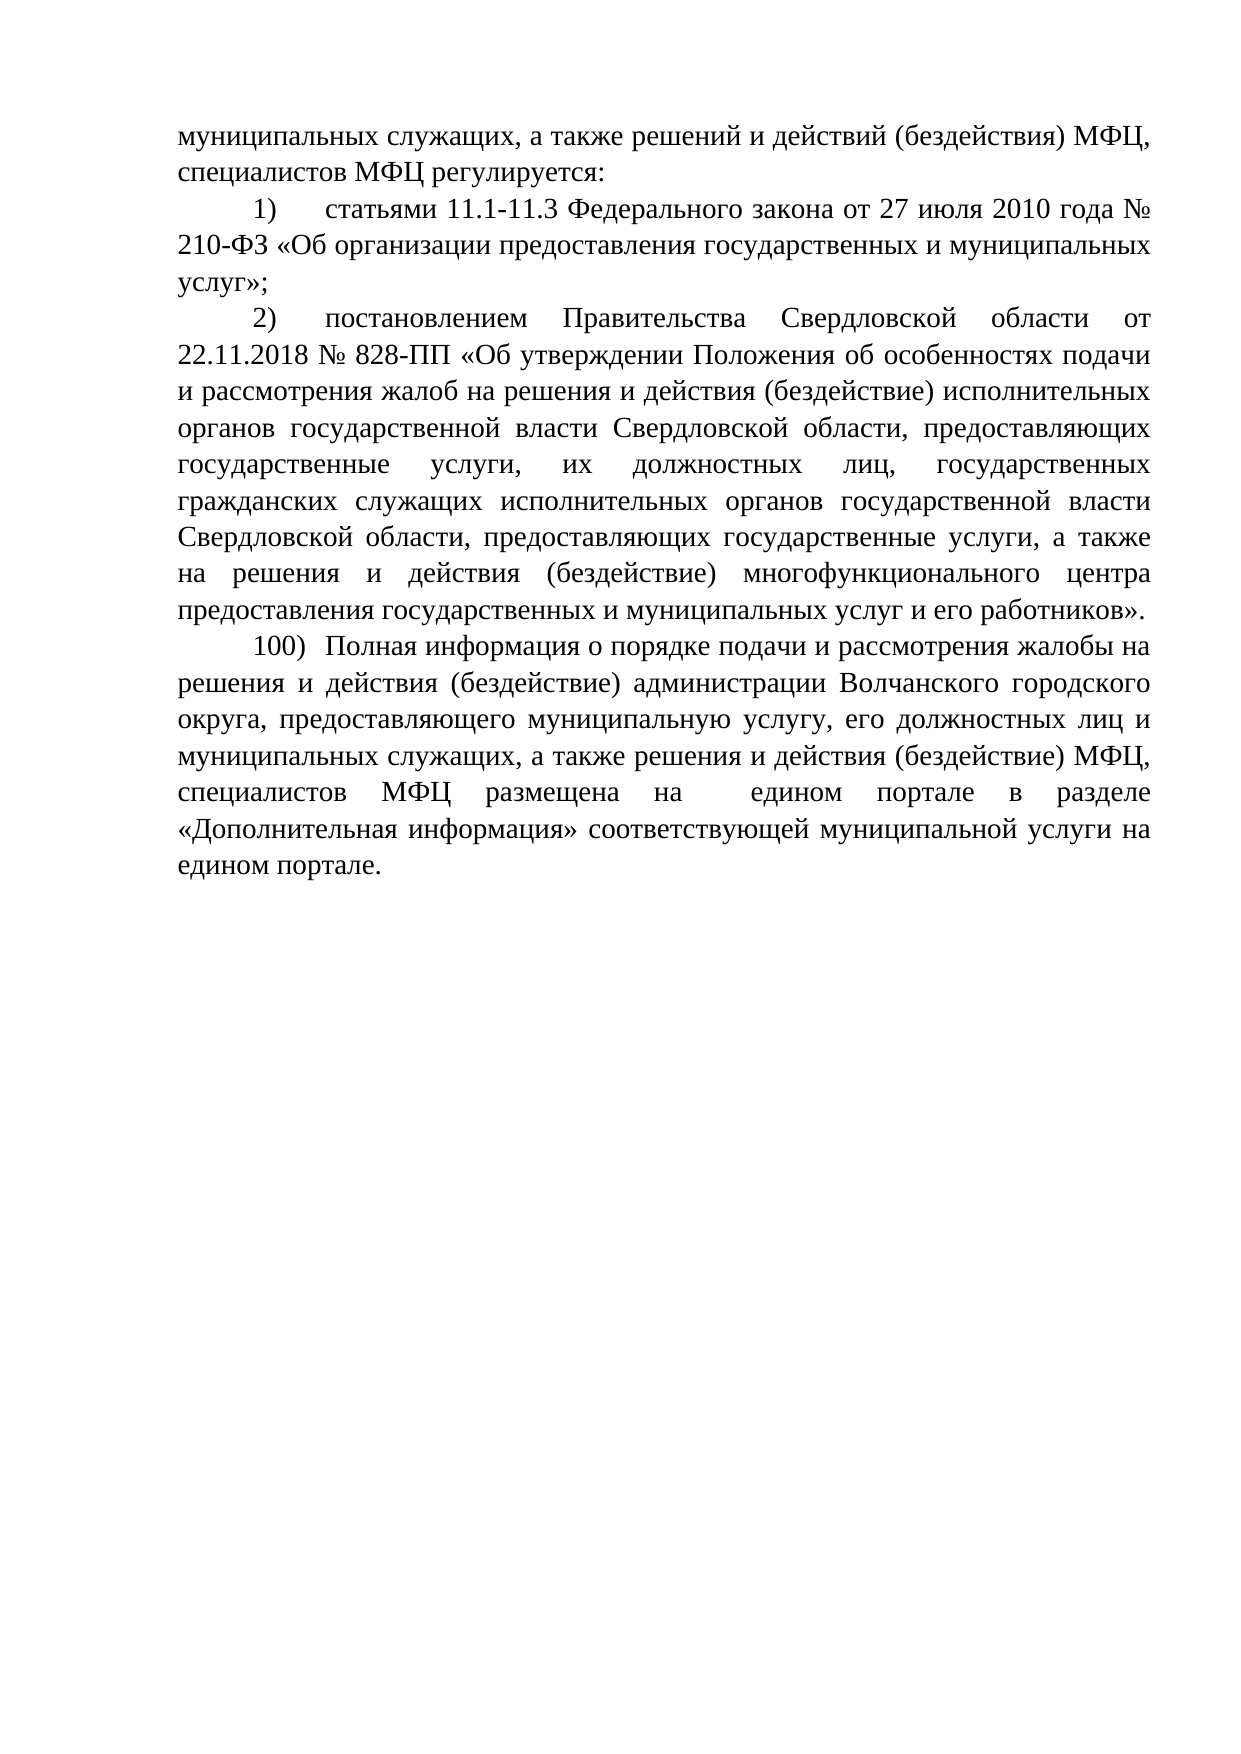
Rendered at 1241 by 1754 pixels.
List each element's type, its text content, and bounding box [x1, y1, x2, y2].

list Полная информация о порядке подачи и рассмотрения жалобы на решения и действия (бездействие) администрации Волчанского городского округа, предоставляющего муниципальную услугу, его должностных лиц и муниципальных служащих, а также решения и действия (бездействие) МФЦ, специалистов МФЦ размещена на едином портале в разделе «Дополнительная информация» соответствующей муниципальной услуги на едином портале. [177, 628, 1152, 881]
list постановлением Правительства Свердловской области от 22.11.2018 № 828-ПП «Об утверждении Положения об особенностях подачи и рассмотрения жалоб на решения и действия (бездействие) исполнительных органов государственной власти Свердловской области, предоставляющих государственные услуги, их должностных лиц, государственных гражданских служащих исполнительных органов государственной власти Свердловской области, предоставляющих государственные услуги, а также на решения и действия (бездействие) многофункционального центра предоставления государственных и муниципальных услуг и его работников». [177, 300, 1152, 626]
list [177, 118, 1152, 188]
list статьями 11.1-11.3 Федерального закона от 27 июля 2010 года № 210-ФЗ «Об организации предоставления государственных и муниципальных услуг»; [177, 191, 1152, 297]
